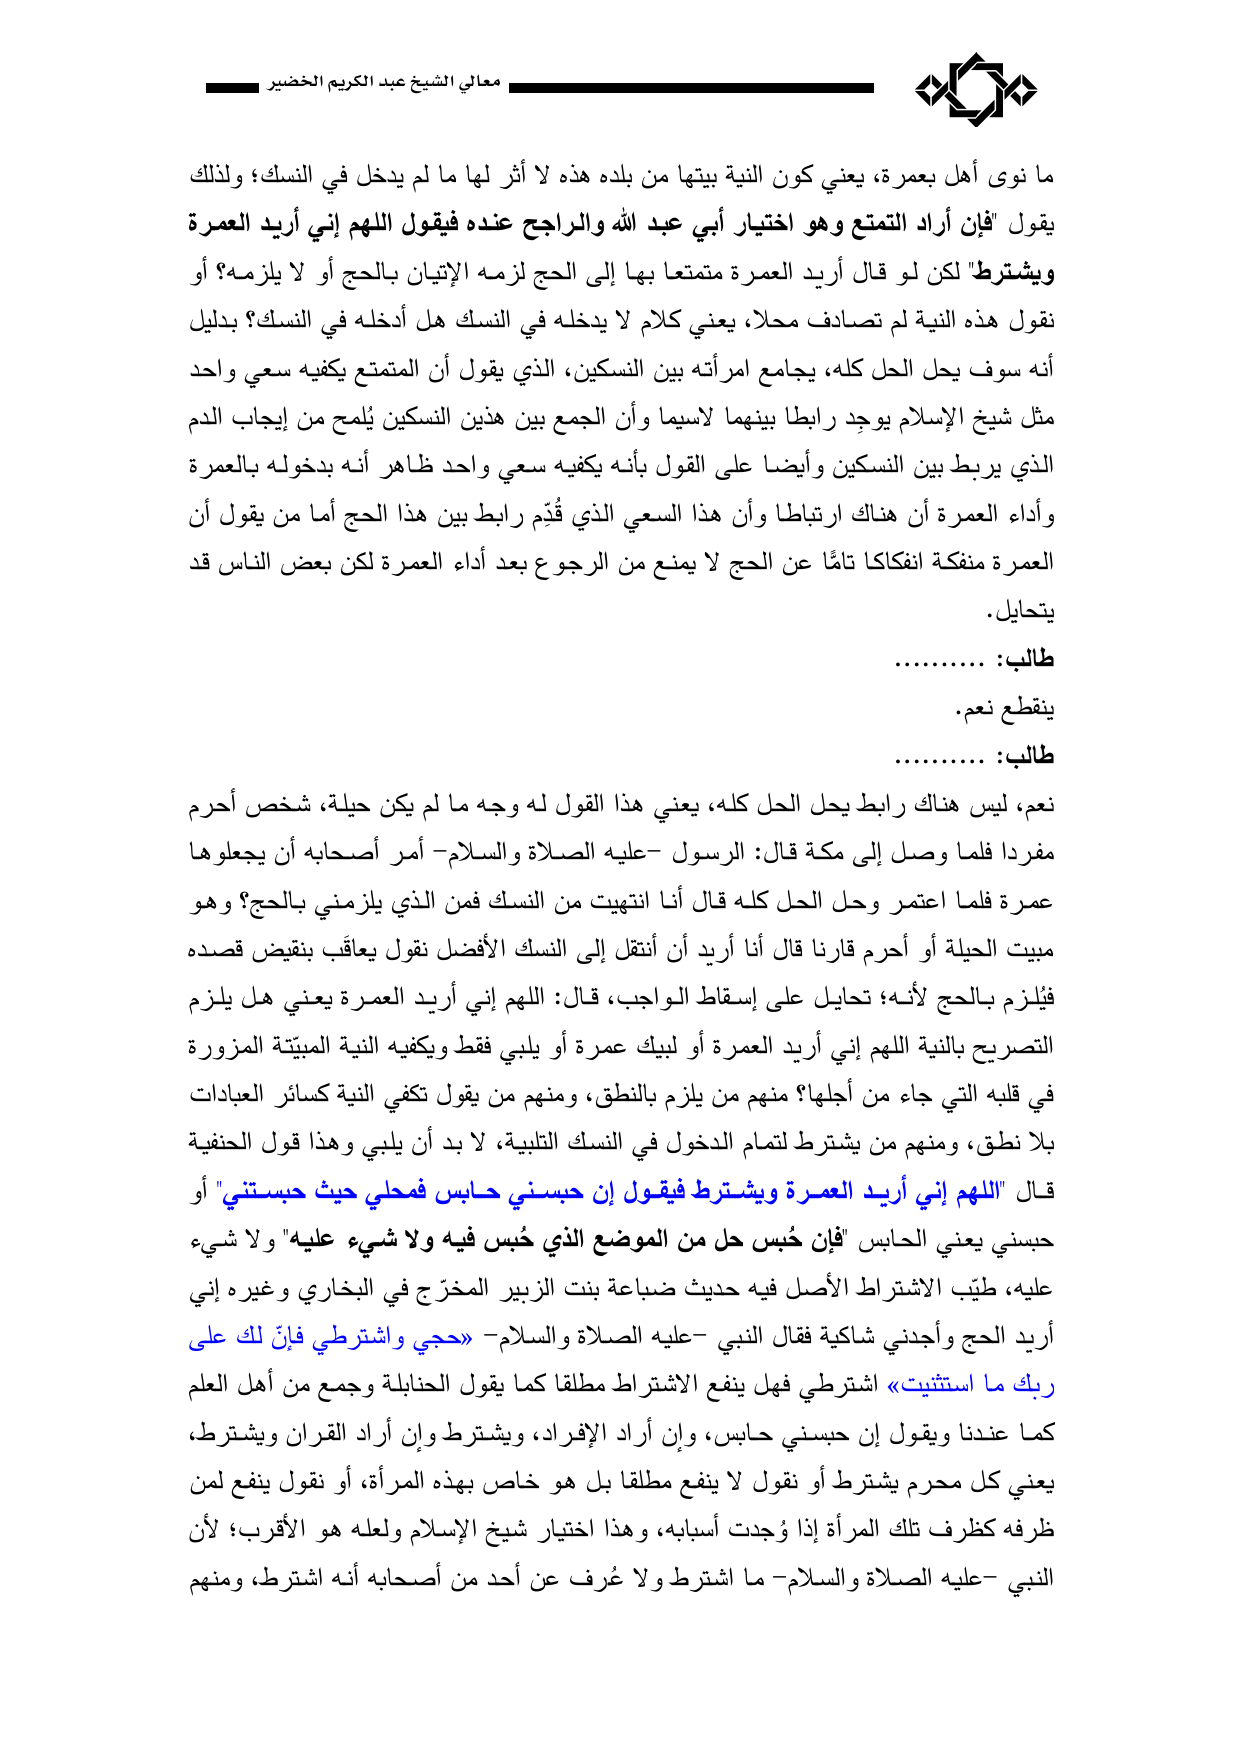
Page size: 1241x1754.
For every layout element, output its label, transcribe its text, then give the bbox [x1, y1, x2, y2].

text ما نوى أهل بعمرة، يعني كون النية بيتها من بلده هذه لا أثر لها ما لم يدخل في النسك؛ ولذلك يقول "فإن أراد التمتع وهو اختيار أبي عبد الله والراجح عنده فيقول اللهم إني أريد العمرة ويشترط" لكن لو قال أريد العمرة متمتعا بها إلى الحج لزمه الإتيان بالحج أو لا يلزمه؟ أو نقول هذه النية لم تصادف محلا، يعني كلام لا يدخله في النسك هل أدخله في النسك؟ بدليل أنه سوف يحل الحل كله، يجامع امرأته بين النسكين، الذي يقول أن المتمتع يكفيه سعي واحد مثل شيخ الإسلام يوجِد رابطا بينهما لاسيما وأن الجمع بين هذين النسكين يُلمح من إيجاب الدم الذي يربط بين النسكين وأيضا على القول بأنه يكفيه سعي واحد ظاهر أنه بدخوله بالعمرة وأداء العمرة أن هناك ارتباطا وأن هذا السعي الذي قُدِّم رابط بين هذا الحج أما من يقول أن العمرة منفكة انفكاكا تامًّا عن الحج لا يمنع من الرجوع بعد أداء العمرة لكن بعض الناس قد يتحايل. [187, 150, 1053, 634]
text طالب: .......... [187, 731, 1053, 779]
text طالب: .......... [187, 634, 1053, 682]
text ينقطع نعم. [187, 682, 1053, 731]
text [187, 779, 1053, 1601]
